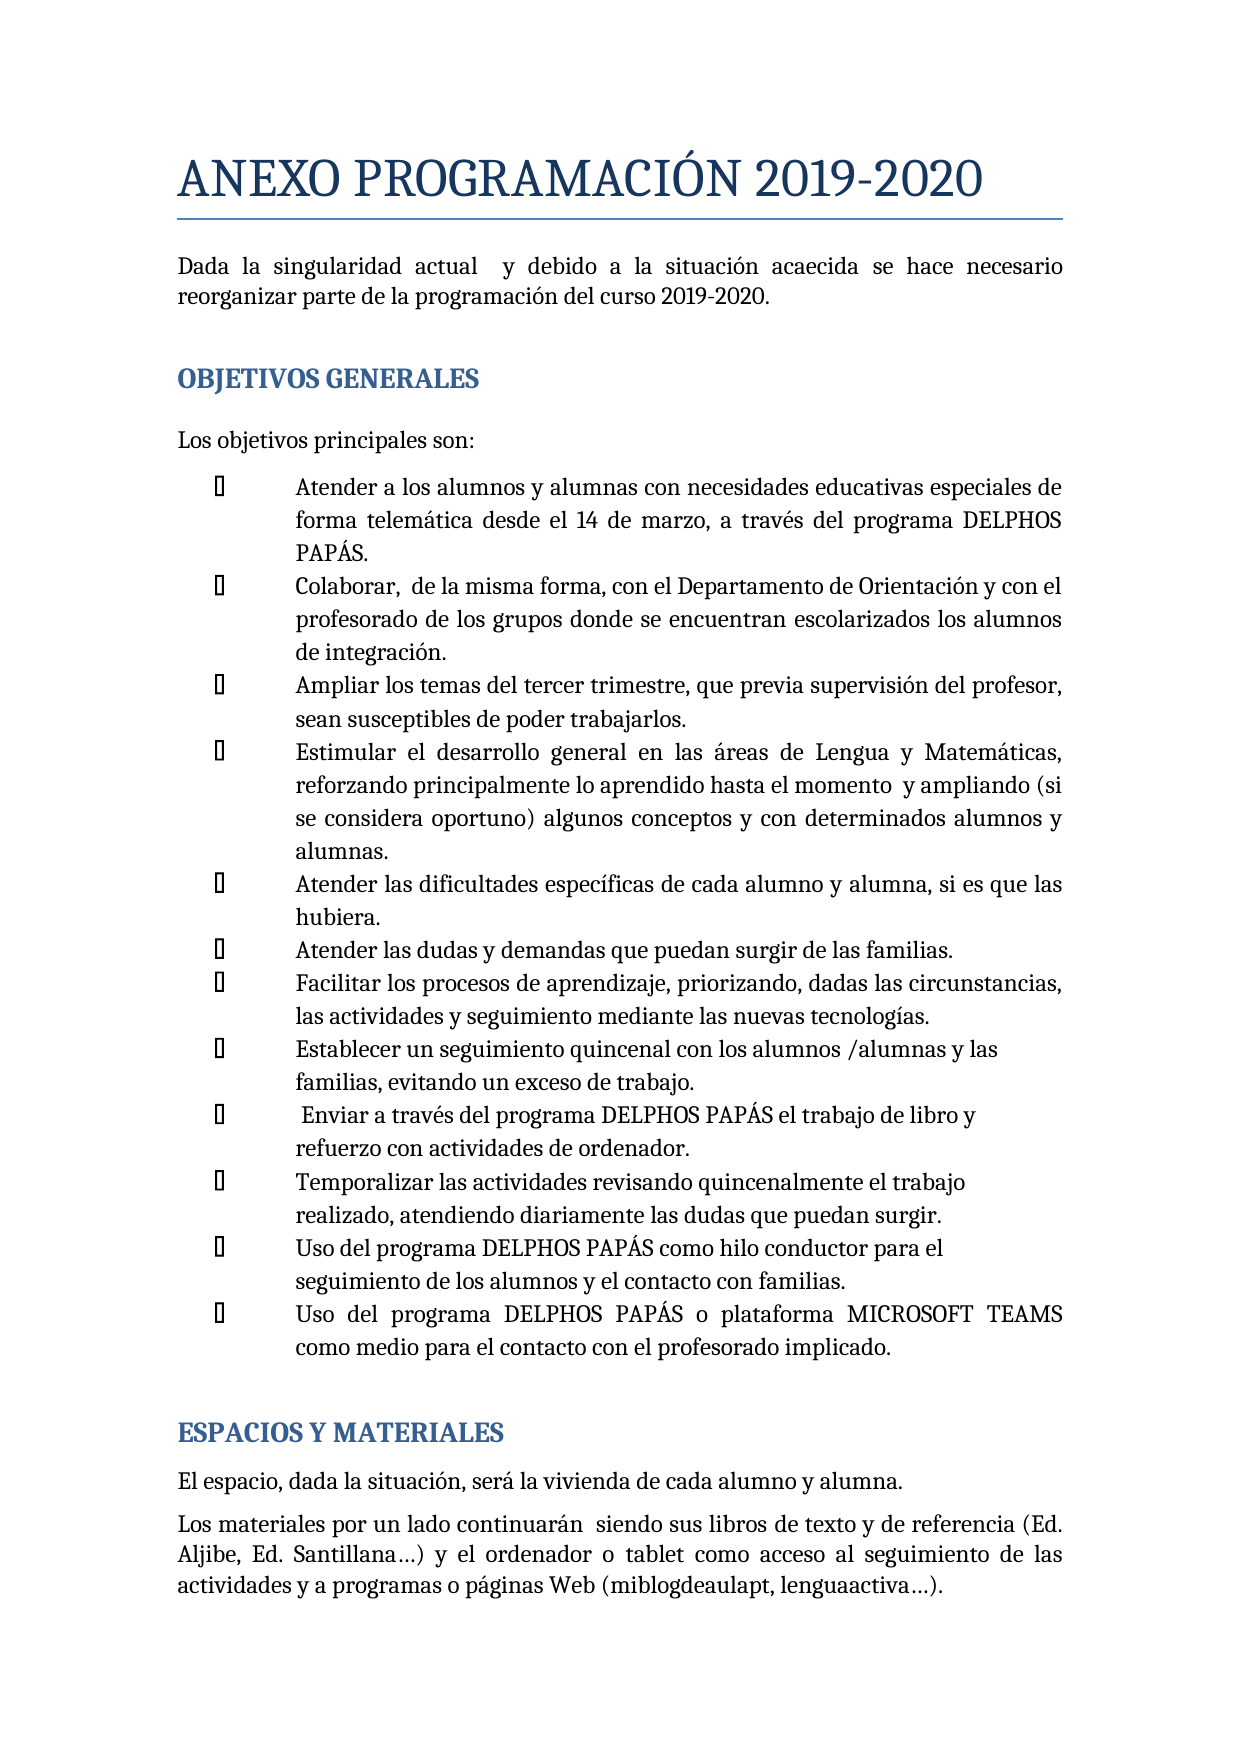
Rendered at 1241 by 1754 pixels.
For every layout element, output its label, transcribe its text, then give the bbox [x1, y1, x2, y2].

text Dada la singularidad actual y debido a la situación acaecida se hace necesario reorganizar parte de la programación del curso 2019-2020. [177, 252, 1063, 311]
list Estimular el desarrollo general en las áreas de Lengua y Matemáticas, reforzando principalmente lo aprendido hasta el momento y ampliando (si se considera oportuno) algunos conceptos y con determinados alumnos y alumnas. [214, 737, 1063, 865]
list Temporalizar las actividades revisando quincenalmente el trabajo realizado, atendiendo diariamente las dudas que puedan surgir. [214, 1167, 1063, 1229]
subtitle OBJETIVOS GENERALES [177, 362, 1063, 396]
title ANEXO PROGRAMACIÓN 2019-2020 [177, 148, 1063, 218]
list Establecer un seguimiento quincenal con los alumnos /alumnas y las familias, evitando un exceso de trabajo. [214, 1035, 1063, 1097]
list Ampliar los temas del tercer trimestre, que previa supervisión del profesor, sean susceptibles de poder trabajarlos. [214, 671, 1063, 733]
text El espacio, dada la situación, será la vivienda de cada alumno y alumna. [177, 1467, 1063, 1496]
list Uso del programa DELPHOS PAPÁS como hilo conductor para el seguimiento de los alumnos y el contacto con familias. [214, 1233, 1063, 1295]
list Atender a los alumnos y alumnas con necesidades educativas especiales de forma telemática desde el 14 de marzo, a través del programa DELPHOS PAPÁS. [214, 473, 1063, 568]
subtitle ESPACIOS Y MATERIALES [177, 1416, 1063, 1449]
list Uso del programa DELPHOS PAPÁS o plataforma MICROSOFT TEAMS como medio para el contacto con el profesorado implicado. [214, 1300, 1063, 1362]
text Los objetivos principales son: [177, 426, 1063, 455]
list Atender las dudas y demandas que puedan surgir de las familias. [214, 936, 1063, 965]
list Facilitar los procesos de aprendizaje, priorizando, dadas las circunstancias, las actividades y seguimiento mediante las nuevas tecnologías. [214, 969, 1063, 1031]
list Enviar a través del programa DELPHOS PAPÁS el trabajo de libro y refuerzo con actividades de ordenador. [214, 1101, 1063, 1163]
list Atender las dificultades específicas de cada alumno y alumna, si es que las hubiera. [214, 870, 1063, 932]
text Los materiales por un lado continuarán siendo sus libros de texto y de referencia (Ed. Aljibe, Ed. Santillana…) y el ordenador o tablet como acceso al seguimiento de las actividades y a programas o páginas Web (miblogdeaulapt, lenguaactiva…). [177, 1510, 1063, 1599]
list Colaborar, de la misma forma, con el Departamento de Orientación y con el profesorado de los grupos donde se encuentran escolarizados los alumnos de integración. [214, 572, 1063, 667]
